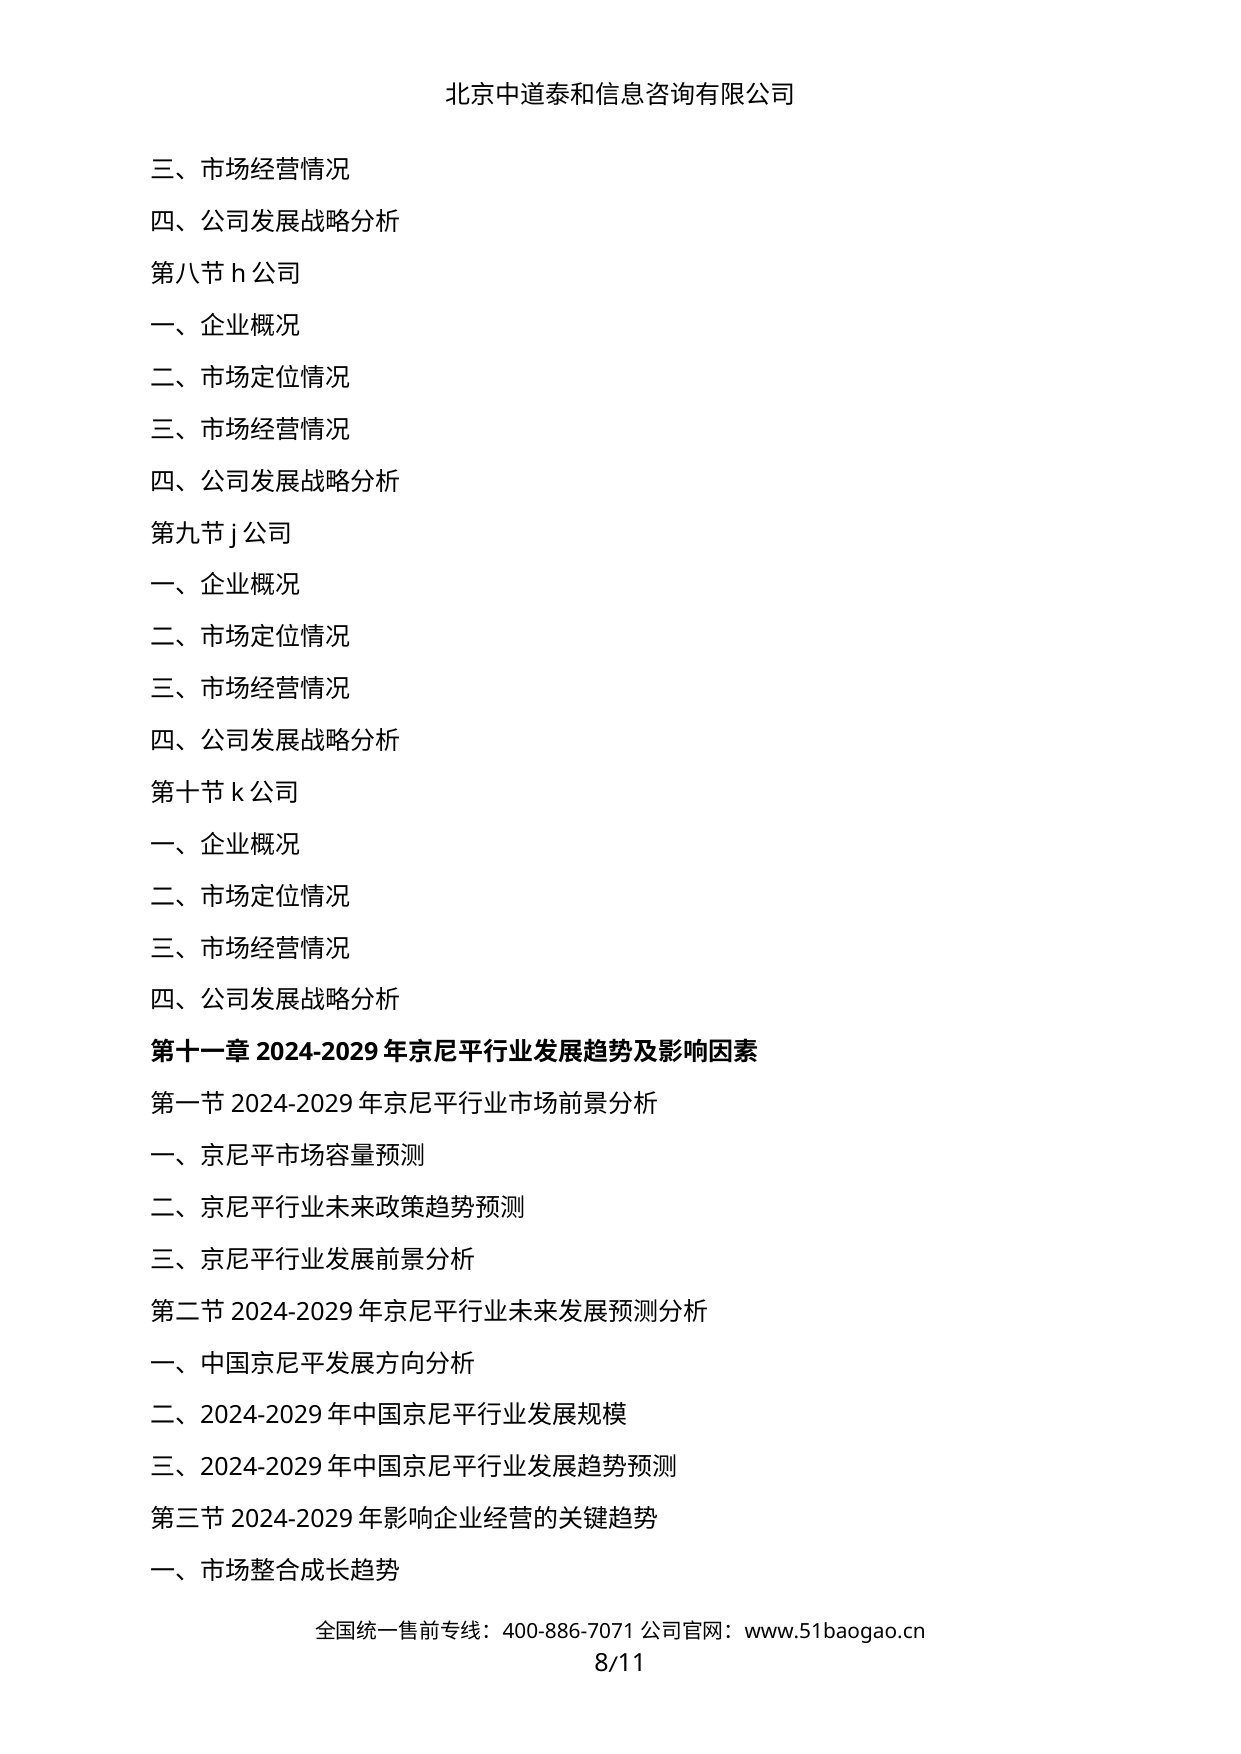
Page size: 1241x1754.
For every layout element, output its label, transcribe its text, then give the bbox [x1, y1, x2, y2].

text 三、2024-2029年中国京尼平行业发展趋势预测 [150, 1447, 1090, 1483]
text 二、2024-2029年中国京尼平行业发展规模 [150, 1395, 1090, 1431]
text 第十一章 2024-2029年京尼平行业发展趋势及影响因素 [150, 1032, 1090, 1068]
text 三、京尼平行业发展前景分析 [150, 1239, 1090, 1276]
text 三、市场经营情况 [150, 150, 1090, 186]
text 一、市场整合成长趋势 [150, 1551, 1090, 1587]
text 二、市场定位情况 [150, 617, 1090, 653]
text 第九节 j公司 [150, 513, 1090, 549]
text 三、市场经营情况 [150, 928, 1090, 964]
text 一、企业概况 [150, 565, 1090, 601]
text 第八节 h公司 [150, 254, 1090, 290]
text 二、市场定位情况 [150, 357, 1090, 394]
text 二、市场定位情况 [150, 876, 1090, 912]
text 二、京尼平行业未来政策趋势预测 [150, 1187, 1090, 1224]
text 一、企业概况 [150, 306, 1090, 342]
text 四、公司发展战略分析 [150, 721, 1090, 757]
text 一、中国京尼平发展方向分析 [150, 1343, 1090, 1379]
text 四、公司发展战略分析 [150, 461, 1090, 497]
text 一、京尼平市场容量预测 [150, 1136, 1090, 1172]
text 四、公司发展战略分析 [150, 202, 1090, 238]
text 四、公司发展战略分析 [150, 980, 1090, 1016]
text 第一节 2024-2029年京尼平行业市场前景分析 [150, 1084, 1090, 1120]
text 三、市场经营情况 [150, 409, 1090, 446]
text 第十节 k公司 [150, 772, 1090, 809]
text 第二节 2024-2029年京尼平行业未来发展预测分析 [150, 1291, 1090, 1327]
text 第三节 2024-2029年影响企业经营的关键趋势 [150, 1499, 1090, 1535]
text 三、市场经营情况 [150, 669, 1090, 705]
text 一、企业概况 [150, 824, 1090, 861]
